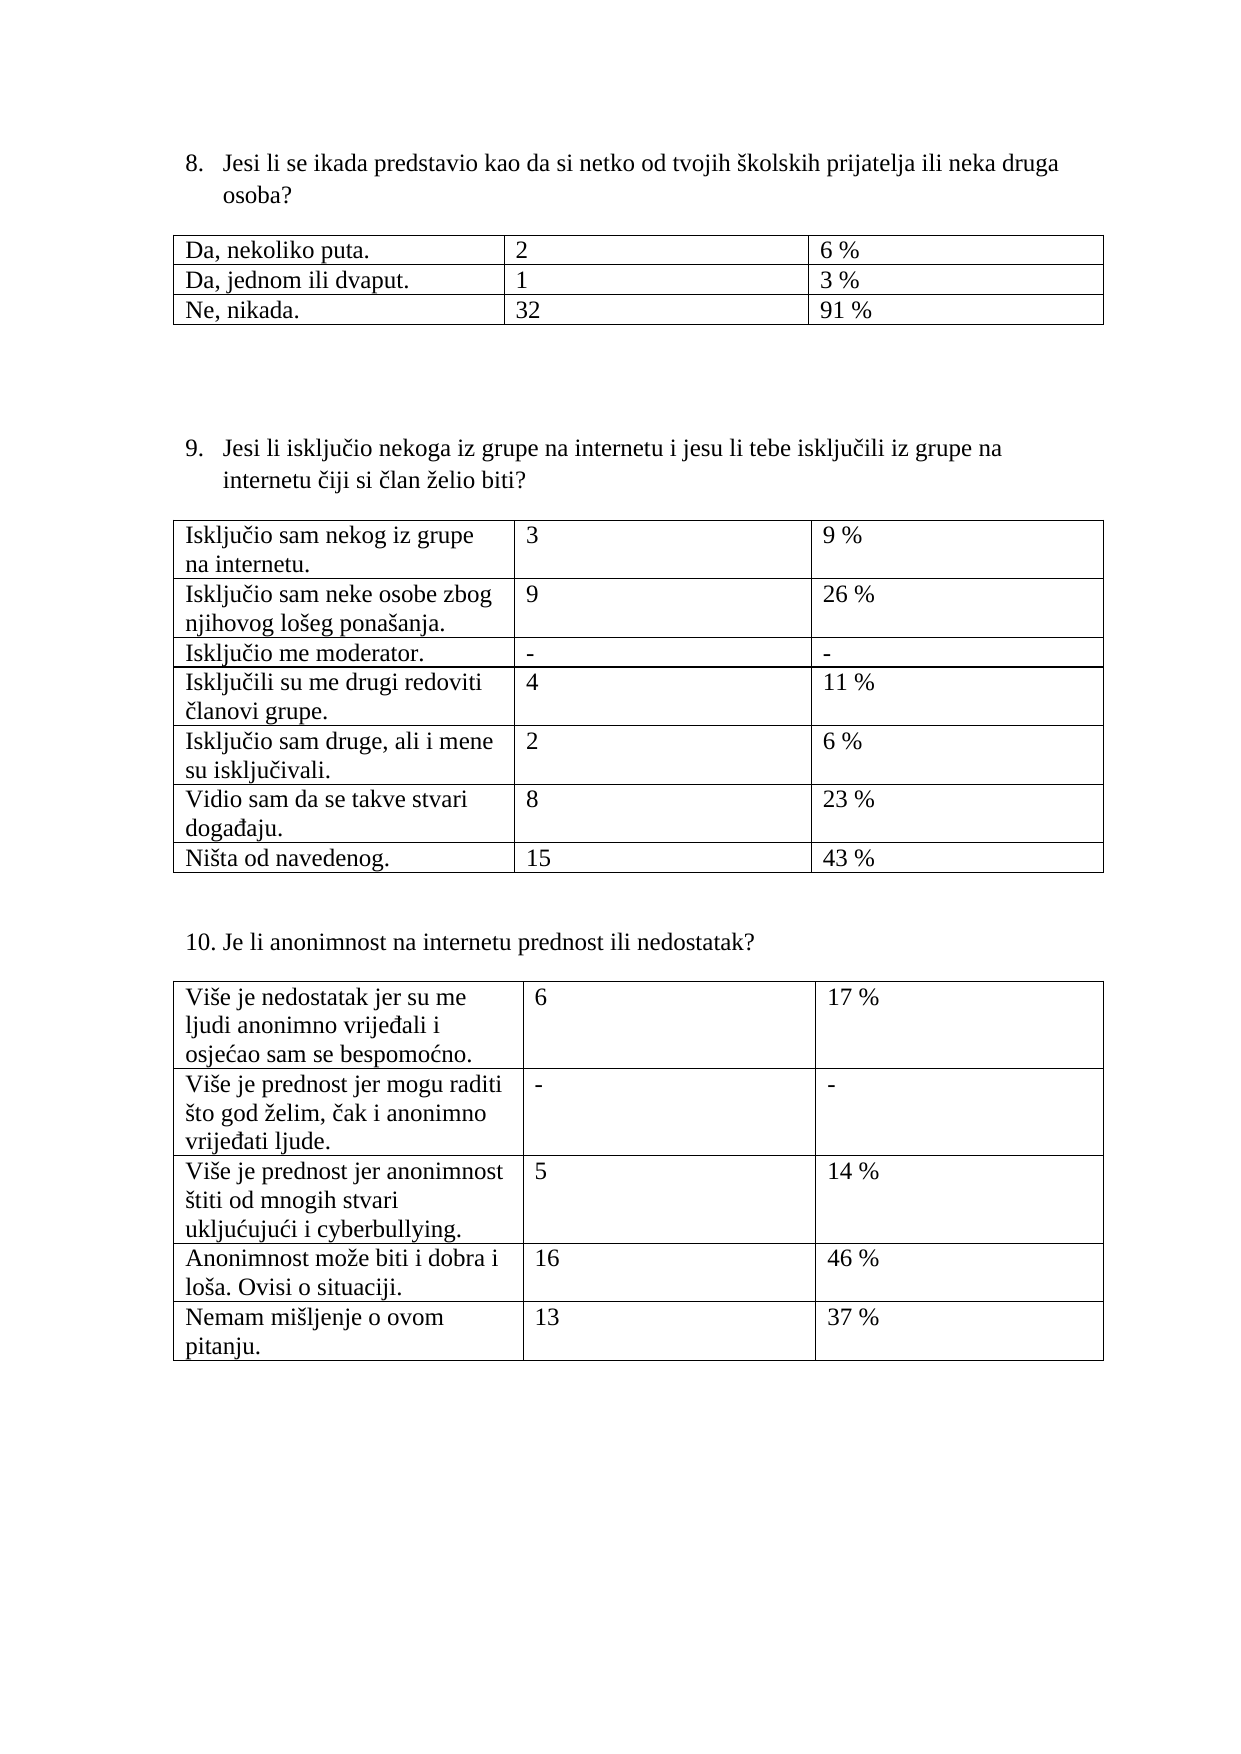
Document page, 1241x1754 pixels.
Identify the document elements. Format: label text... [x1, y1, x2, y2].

table_cell 13 [524, 1302, 815, 1359]
table_cell 32 [505, 295, 808, 324]
table_cell 46 % [816, 1244, 1103, 1301]
list Jesi li se ikada predstavio kao da si netko od tvojih školskih prijatelja ili neka druga osoba? [185, 148, 1093, 209]
table_header 6 [524, 982, 815, 1068]
table_cell 37 % [816, 1302, 1103, 1359]
table_cell 5 [524, 1156, 815, 1242]
table_cell Ne, nikada. [174, 295, 504, 324]
list Je li anonimnost na internetu prednost ili nedostatak? [185, 927, 1093, 955]
table_cell 43 % [812, 843, 1103, 872]
table_cell Više je prednost jer anonimnost štiti od mnogih stvari ukljućujući i cyberbullying. [174, 1156, 523, 1242]
table_cell Više je prednost jer mogu raditi što god želim, čak i anonimno vrijeđati ljude. [174, 1069, 523, 1155]
table_header 3 [515, 521, 811, 578]
table_cell Isključio sam druge, ali i mene su isključivali. [174, 726, 514, 783]
table_header 9 % [812, 521, 1103, 578]
list Jesi li isključio nekoga iz grupe na internetu i jesu li tebe isključili iz grupe na internetu čiji si član želio biti? [185, 433, 1093, 494]
table_cell 91 % [809, 295, 1103, 324]
table_cell - [812, 638, 1103, 666]
table_cell 15 [515, 843, 811, 872]
table_header 17 % [816, 982, 1103, 1068]
table_header 2 [505, 236, 808, 264]
table_cell Isključili su me drugi redoviti članovi grupe. [174, 668, 514, 725]
table_cell Vidio sam da se takve stvari događaju. [174, 785, 514, 842]
table_header Da, nekoliko puta. [174, 236, 504, 264]
table_header 6 % [809, 236, 1103, 264]
table_cell Ništa od navedenog. [174, 843, 514, 872]
table_cell Da, jednom ili dvaput. [174, 265, 504, 294]
table_header Isključio sam nekog iz grupe na internetu. [174, 521, 514, 578]
table_cell 3 % [809, 265, 1103, 294]
table_cell - [816, 1069, 1103, 1155]
table_cell 11 % [812, 668, 1103, 725]
table_cell 8 [515, 785, 811, 842]
table_cell 2 [515, 726, 811, 783]
table_cell 23 % [812, 785, 1103, 842]
table_cell - [515, 638, 811, 666]
table_cell 6 % [812, 726, 1103, 783]
table_cell Nemam mišljenje o ovom pitanju. [174, 1302, 523, 1359]
table_cell 26 % [812, 579, 1103, 637]
table_cell Isključio sam neke osobe zbog njihovog lošeg ponašanja. [174, 579, 514, 637]
table_cell 9 [515, 579, 811, 637]
table_cell 14 % [816, 1156, 1103, 1242]
table_cell Isključio me moderator. [174, 638, 514, 666]
table_cell - [524, 1069, 815, 1155]
table_cell 1 [505, 265, 808, 294]
table_header Više je nedostatak jer su me ljudi anonimno vrijeđali i osjećao sam se bespomoćno. [174, 982, 523, 1068]
table_cell Anonimnost može biti i dobra i loša. Ovisi o situaciji. [174, 1244, 523, 1301]
table_cell 4 [515, 668, 811, 725]
table_cell 16 [524, 1244, 815, 1301]
